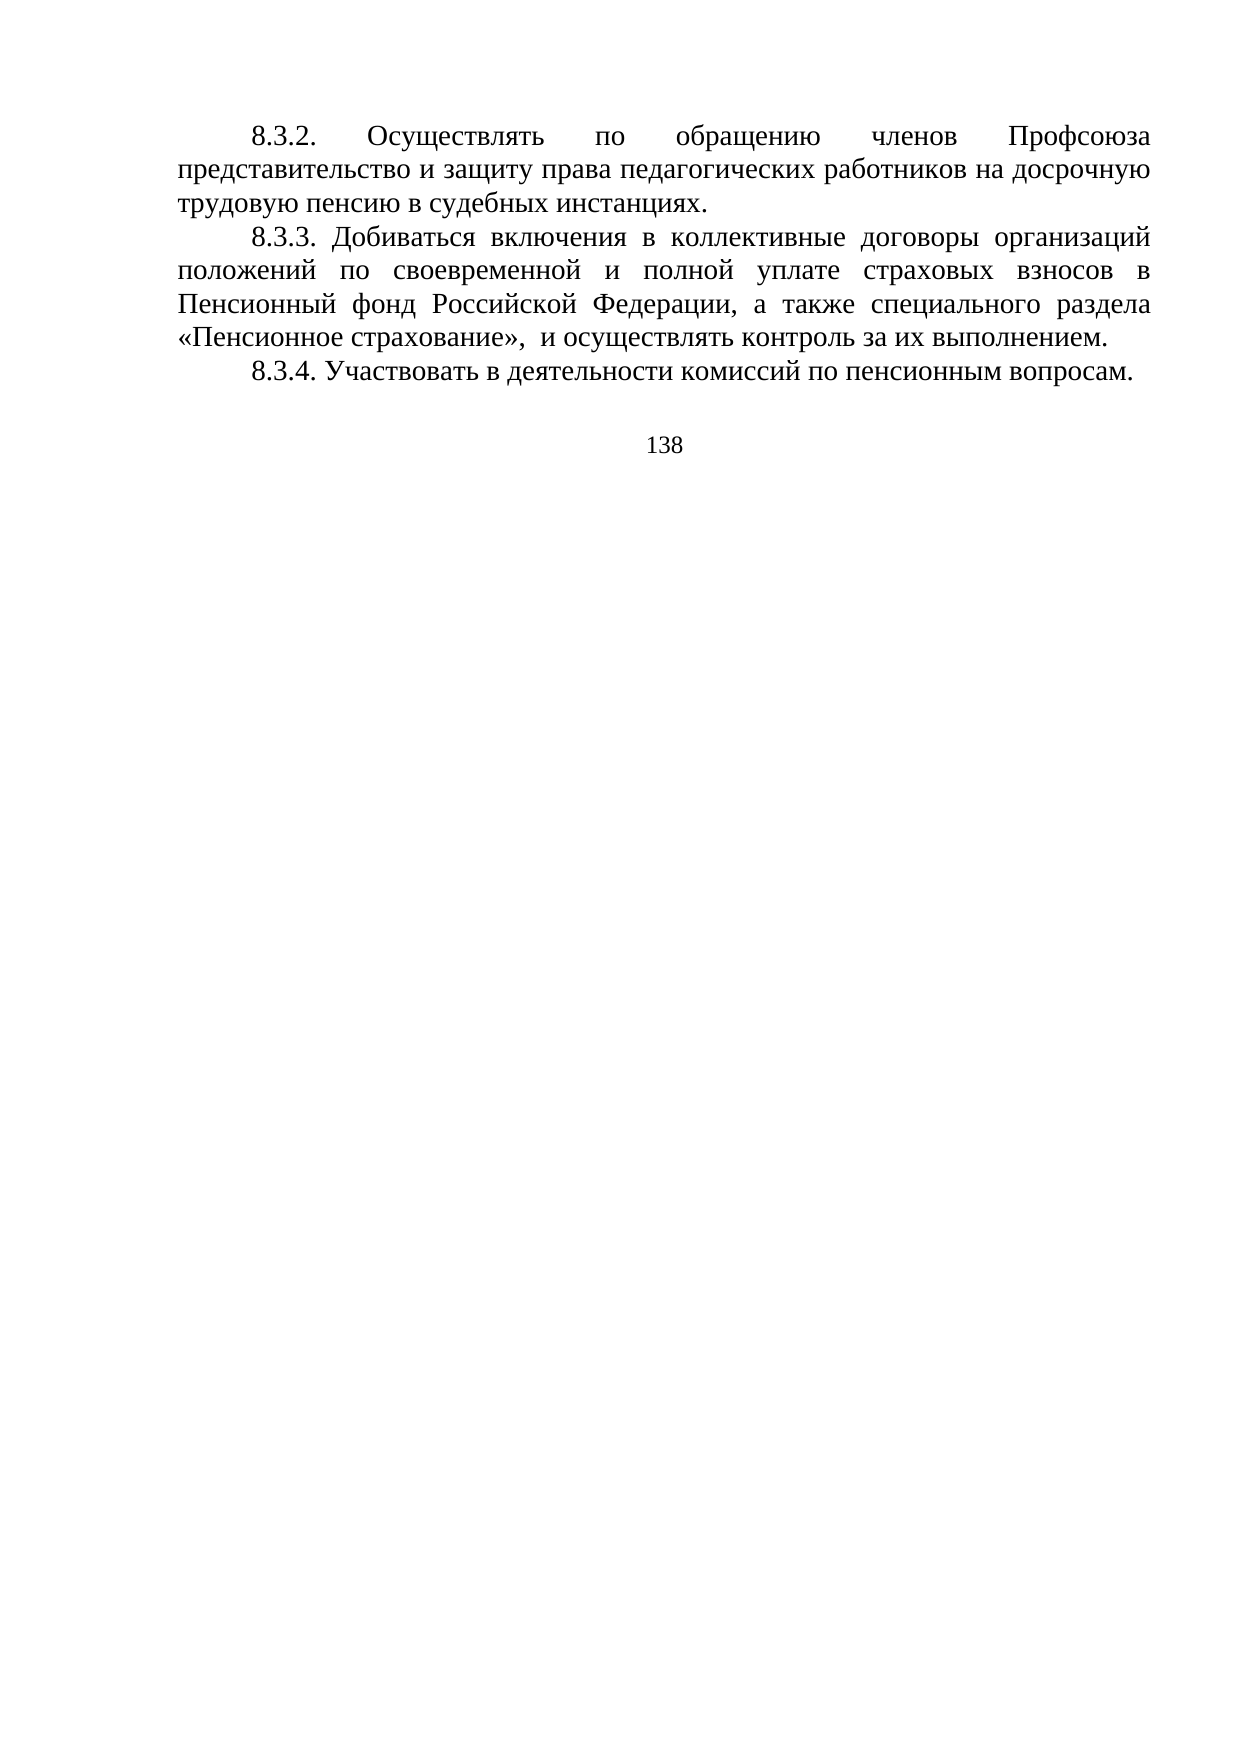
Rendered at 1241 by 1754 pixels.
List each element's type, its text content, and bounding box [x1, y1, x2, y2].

text 8.3.3. Добиваться включения в коллективные договоры организаций положений по своевременной и полной уплате страховых взносов в Пенсионный фонд Российской Федерации, а также специального раздела «Пенсионное страхование», и осуществлять контроль за их выполнением. [177, 219, 1152, 353]
text 8.3.2. Осуществлять по обращению членов Профсоюза представительство и защиту права педагогических работников на досрочную трудовую пенсию в судебных инстанциях. [177, 118, 1152, 219]
text 8.3.4. Участвовать в деятельности комиссий по пенсионным вопросам. [177, 353, 1152, 386]
